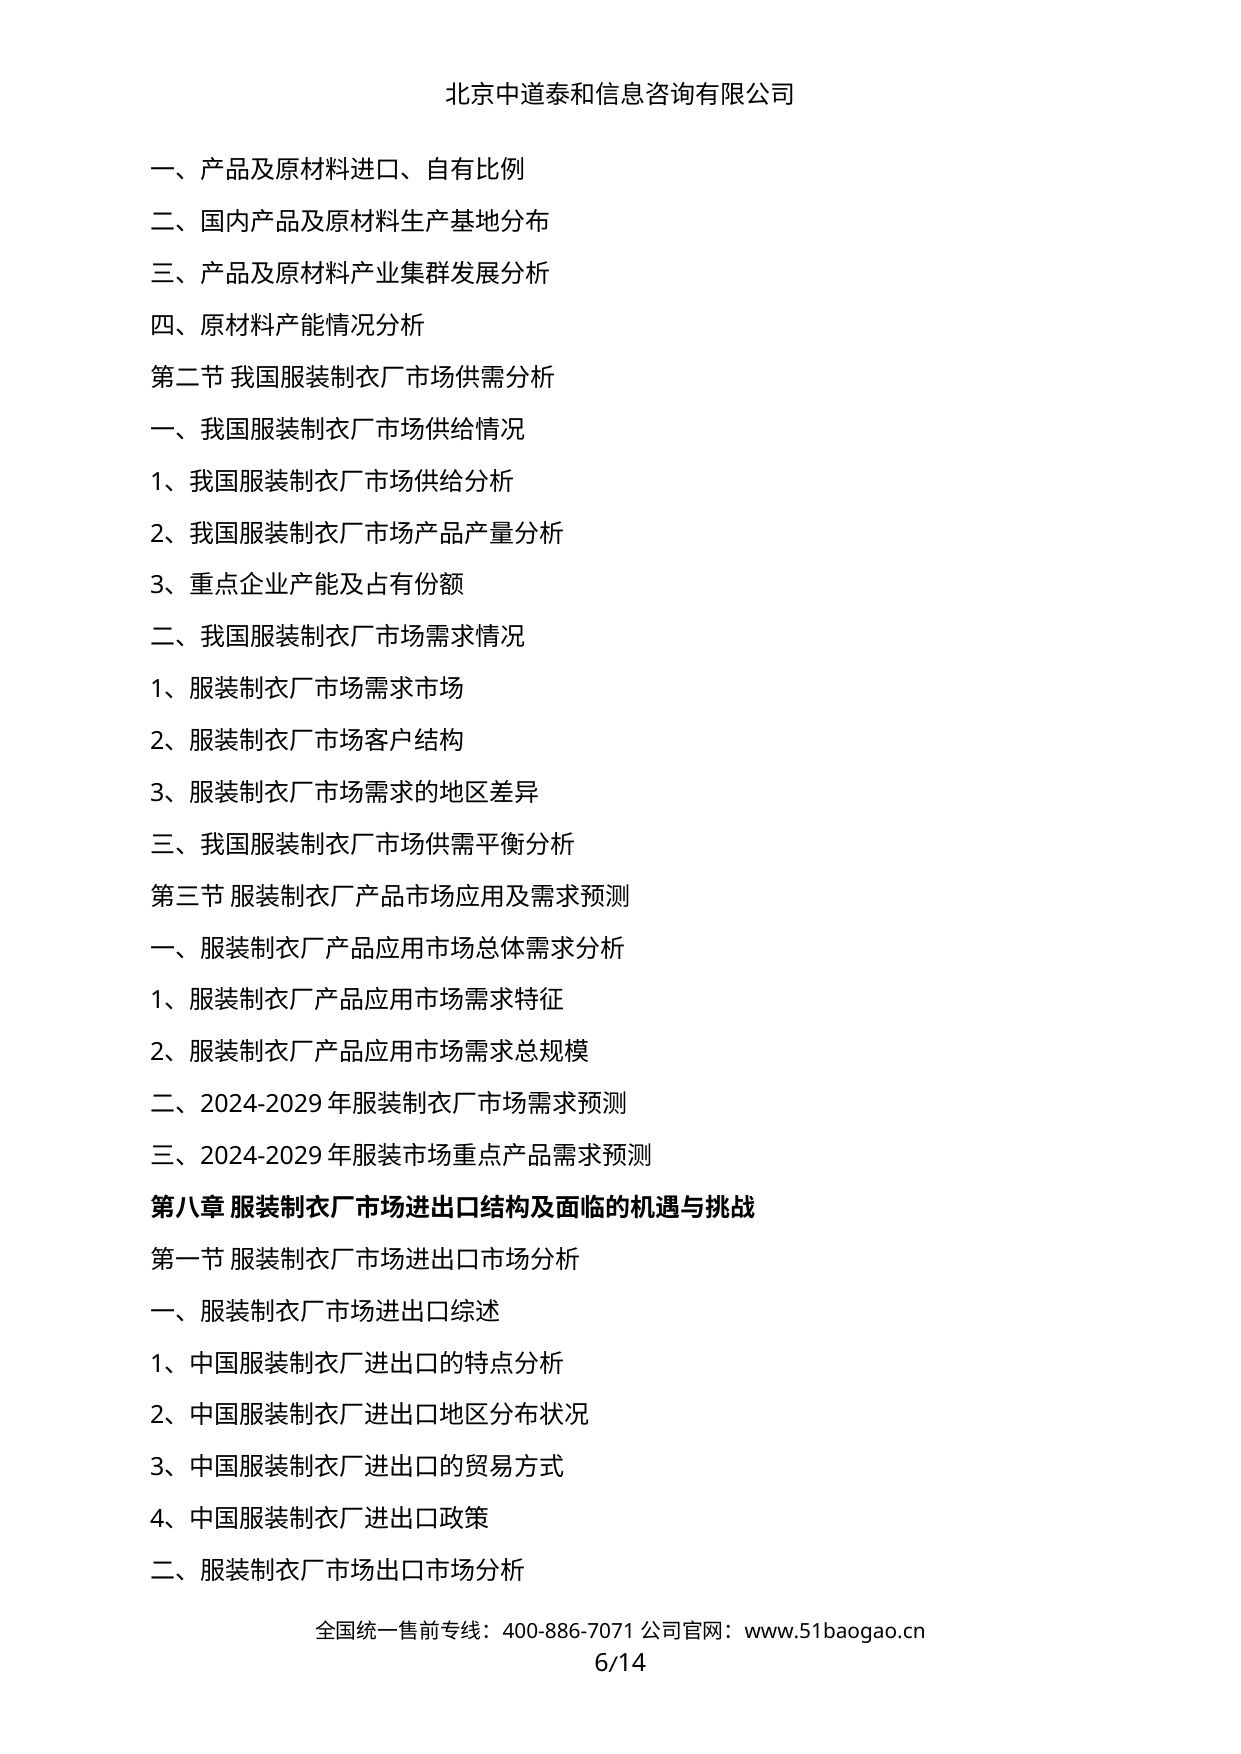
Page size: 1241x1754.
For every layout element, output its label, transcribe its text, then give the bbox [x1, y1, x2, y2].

text 4、中国服装制衣厂进出口政策 [150, 1499, 1090, 1535]
text 第三节 服装制衣厂产品市场应用及需求预测 [150, 876, 1090, 912]
text 3、重点企业产能及占有份额 [150, 565, 1090, 601]
text 3、中国服装制衣厂进出口的贸易方式 [150, 1447, 1090, 1483]
text 一、服装制衣厂市场进出口综述 [150, 1291, 1090, 1327]
text 第二节 我国服装制衣厂市场供需分析 [150, 357, 1090, 394]
text 第一节 服装制衣厂市场进出口市场分析 [150, 1239, 1090, 1276]
text 1、我国服装制衣厂市场供给分析 [150, 461, 1090, 497]
text 二、国内产品及原材料生产基地分布 [150, 202, 1090, 238]
text 一、我国服装制衣厂市场供给情况 [150, 409, 1090, 446]
text 二、服装制衣厂市场出口市场分析 [150, 1551, 1090, 1587]
text 二、2024-2029年服装制衣厂市场需求预测 [150, 1084, 1090, 1120]
text 一、服装制衣厂产品应用市场总体需求分析 [150, 928, 1090, 964]
text 2、中国服装制衣厂进出口地区分布状况 [150, 1395, 1090, 1431]
text 三、我国服装制衣厂市场供需平衡分析 [150, 824, 1090, 861]
text 四、原材料产能情况分析 [150, 306, 1090, 342]
text 1、服装制衣厂产品应用市场需求特征 [150, 980, 1090, 1016]
text 一、产品及原材料进口、自有比例 [150, 150, 1090, 186]
text 1、中国服装制衣厂进出口的特点分析 [150, 1343, 1090, 1379]
text 三、2024-2029年服装市场重点产品需求预测 [150, 1136, 1090, 1172]
text 2、我国服装制衣厂市场产品产量分析 [150, 513, 1090, 549]
text 二、我国服装制衣厂市场需求情况 [150, 617, 1090, 653]
text 1、服装制衣厂市场需求市场 [150, 669, 1090, 705]
text 2、服装制衣厂产品应用市场需求总规模 [150, 1032, 1090, 1068]
text 2、服装制衣厂市场客户结构 [150, 721, 1090, 757]
text 3、服装制衣厂市场需求的地区差异 [150, 772, 1090, 809]
text 第八章 服装制衣厂市场进出口结构及面临的机遇与挑战 [150, 1187, 1090, 1224]
text 三、产品及原材料产业集群发展分析 [150, 254, 1090, 290]
